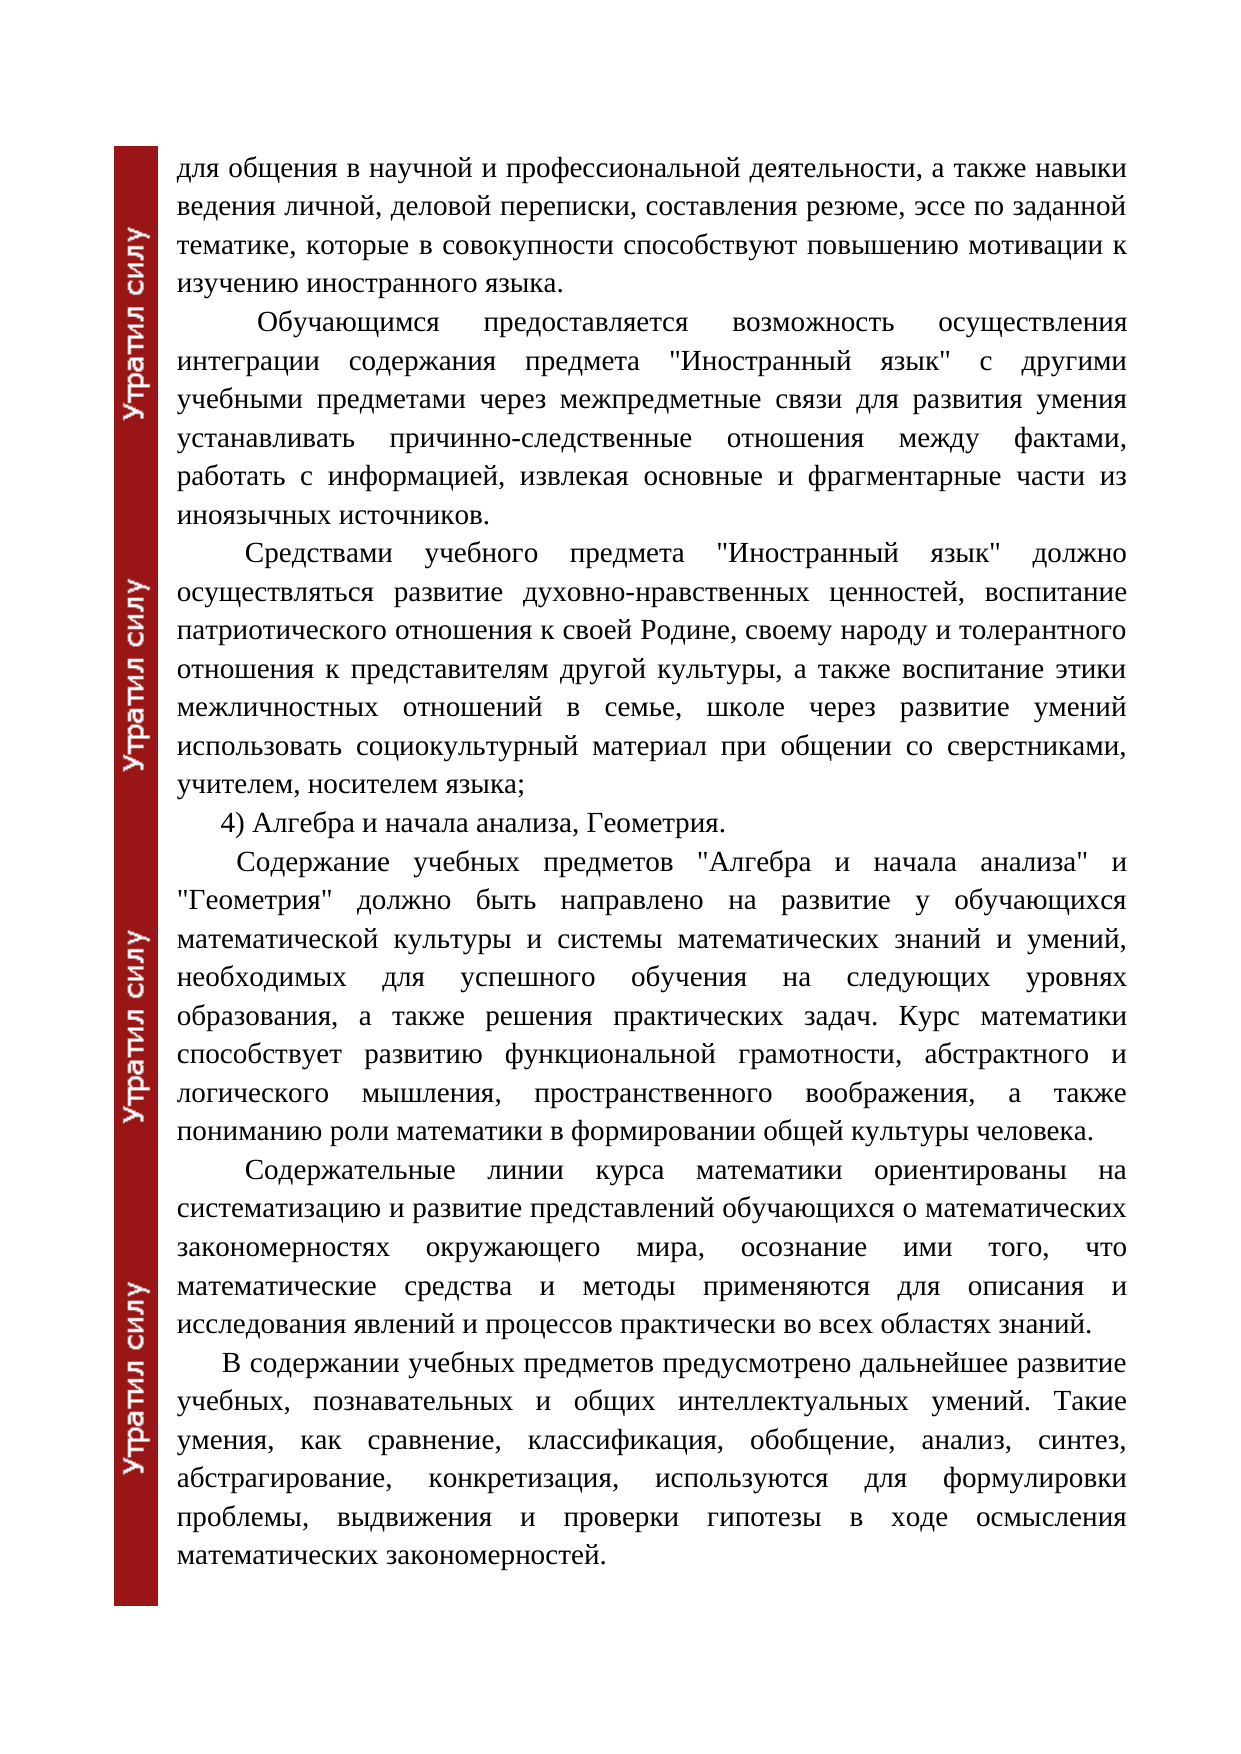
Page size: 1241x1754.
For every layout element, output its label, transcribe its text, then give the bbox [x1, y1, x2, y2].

picture [114, 530, 158, 535]
picture [114, 800, 158, 805]
text В содержании учебных предметов предусмотрено дальнейшее развитие учебных, познавательных и общих интеллектуальных умений. Такие умения, как сравнение, классификация, обобщение, анализ, синтез, абстрагирование, конкретизация, используются для формулировки проблемы, выдвижения и проверки гипотезы в ходе осмысления математических закономерностей. [112, 1345, 1128, 1571]
text 4) Алгебра и начала анализа, Геометрия. [112, 805, 1128, 839]
picture [114, 1340, 158, 1345]
text Содержание учебных предметов "Алгебра и начала анализа" и "Геометрия" должно быть направлено на развитие у обучающихся математической культуры и системы математических знаний и умений, необходимых для успешного обучения на следующих уровнях образования, а также решения практических задач. Курс математики способствует развитию функциональной грамотности, абстрактного и логического мышления, пространственного воображения, а также пониманию роли математики в формировании общей культуры человека. [112, 844, 1128, 1147]
picture [114, 299, 158, 304]
text Содержательные линии курса математики ориентированы на систематизацию и развитие представлений обучающихся о математических закономерностях окружающего мира, осознание ими того, что математические средства и методы применяются для описания и исследования явлений и процессов практически во всех областях знаний. [112, 1152, 1128, 1340]
text Средствами учебного предмета "Иностранный язык" должно осуществляться развитие духовно-нравственных ценностей, воспитание патриотического отношения к своей Родине, своему народу и толерантного отношения к представителям другой культуры, а также воспитание этики межличностных отношений в семье, школе через развитие умений использовать социокультурный материал при общении со сверстниками, учителем, носителем языка; [112, 535, 1128, 800]
picture [114, 1571, 158, 1606]
picture [114, 839, 158, 844]
picture [114, 1147, 158, 1152]
picture [114, 146, 158, 150]
text Обучающимся предоставляется возможность осуществления интеграции содержания предмета "Иностранный язык" с другими учебными предметами через межпредметные связи для развития умения устанавливать причинно-следственные отношения между фактами, работать с информацией, извлекая основные и фрагментарные части из иноязычных источников. [112, 304, 1128, 530]
